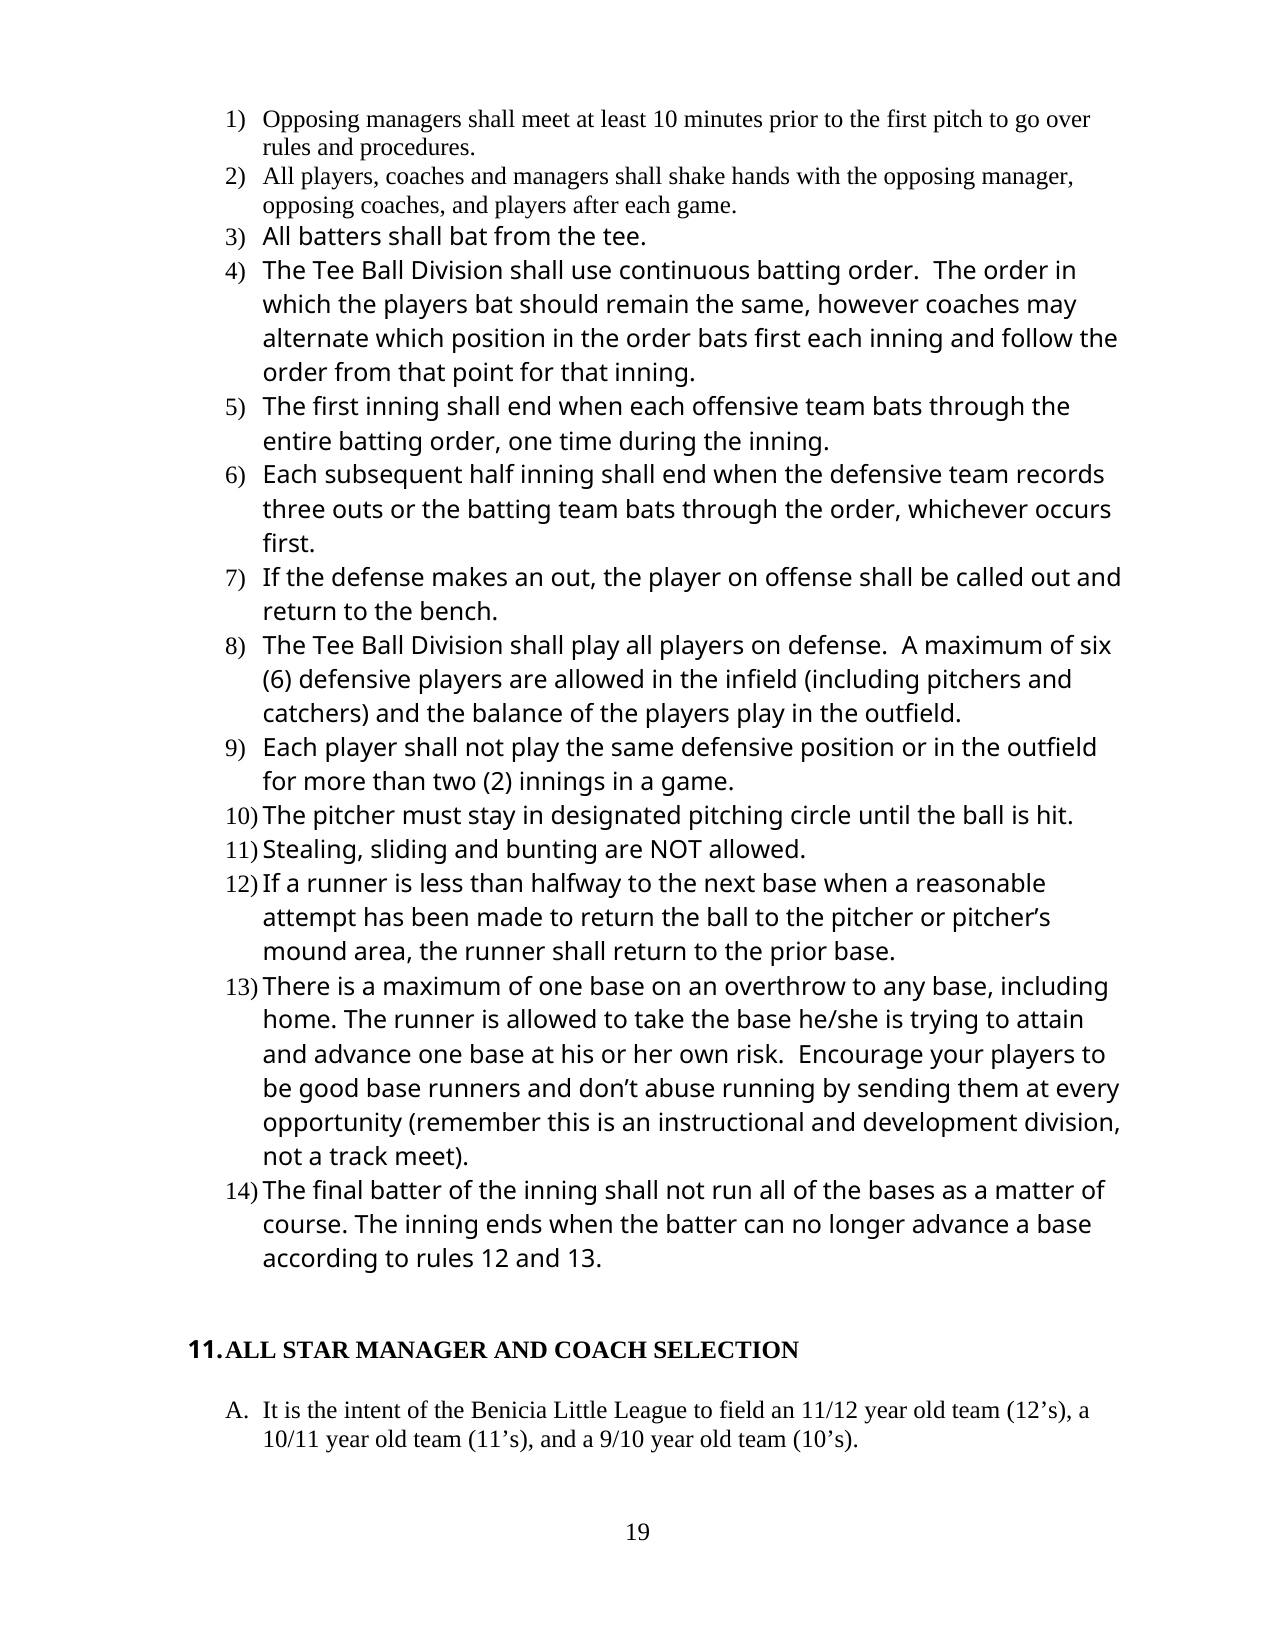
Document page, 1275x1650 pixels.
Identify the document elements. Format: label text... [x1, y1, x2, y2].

list The pitcher must stay in designated pitching circle until the ball is hit. [225, 798, 1125, 832]
list The Tee Ball Division shall use continuous batting order. The order in which the players bat should remain the same, however coaches may alternate which position in the order bats first each inning and follow the order from that point for that inning. [225, 253, 1125, 389]
list Each player shall not play the same defensive position or in the outfield for more than two (2) innings in a game. [225, 730, 1125, 798]
list Each subsequent half inning shall end when the defensive team records three outs or the batting team bats through the order, whichever occurs first. [225, 457, 1125, 559]
list All players, coaches and managers shall shake hands with the opposing manager, opposing coaches, and players after each game. [225, 161, 1125, 219]
list Stealing, sliding and bunting are NOT allowed. [225, 832, 1125, 866]
list Opposing managers shall meet at least 10 minutes prior to the first pitch to go over rules and procedures. [225, 104, 1125, 161]
list The Tee Ball Division shall play all players on defense. A maximum of six (6) defensive players are allowed in the infield (including pitchers and catchers) and the balance of the players play in the outfield. [225, 627, 1125, 730]
list It is the intent of the Benicia Little League to field an 11/12 year old team (12’s), a 10/11 year old team (11’s), and a 9/10 year old team (10’s). [225, 1395, 1125, 1452]
list There is a maximum of one base on an overthrow to any base, including home. The runner is allowed to take the base he/she is trying to attain and advance one base at his or her own risk. Encourage your players to be good base runners and don’t abuse running by sending them at every opportunity (remember this is an instructional and development division, not a track meet). [225, 968, 1125, 1172]
list All batters shall bat from the tee. [225, 219, 1125, 253]
list The first inning shall end when each offensive team bats through the entire batting order, one time during the inning. [225, 389, 1125, 457]
list If the defense makes an out, the player on offense shall be called out and return to the bench. [225, 559, 1125, 627]
list The final batter of the inning shall not run all of the bases as a matter of course. The inning ends when the batter can no longer advance a base according to rules 12 and 13. [225, 1172, 1125, 1275]
list ALL STAR MANAGER AND COACH SELECTION [187, 1332, 1125, 1366]
list If a runner is less than halfway to the next base when a reasonable attempt has been made to return the ball to the pitcher or pitcher’s mound area, the runner shall return to the prior base. [225, 866, 1125, 968]
